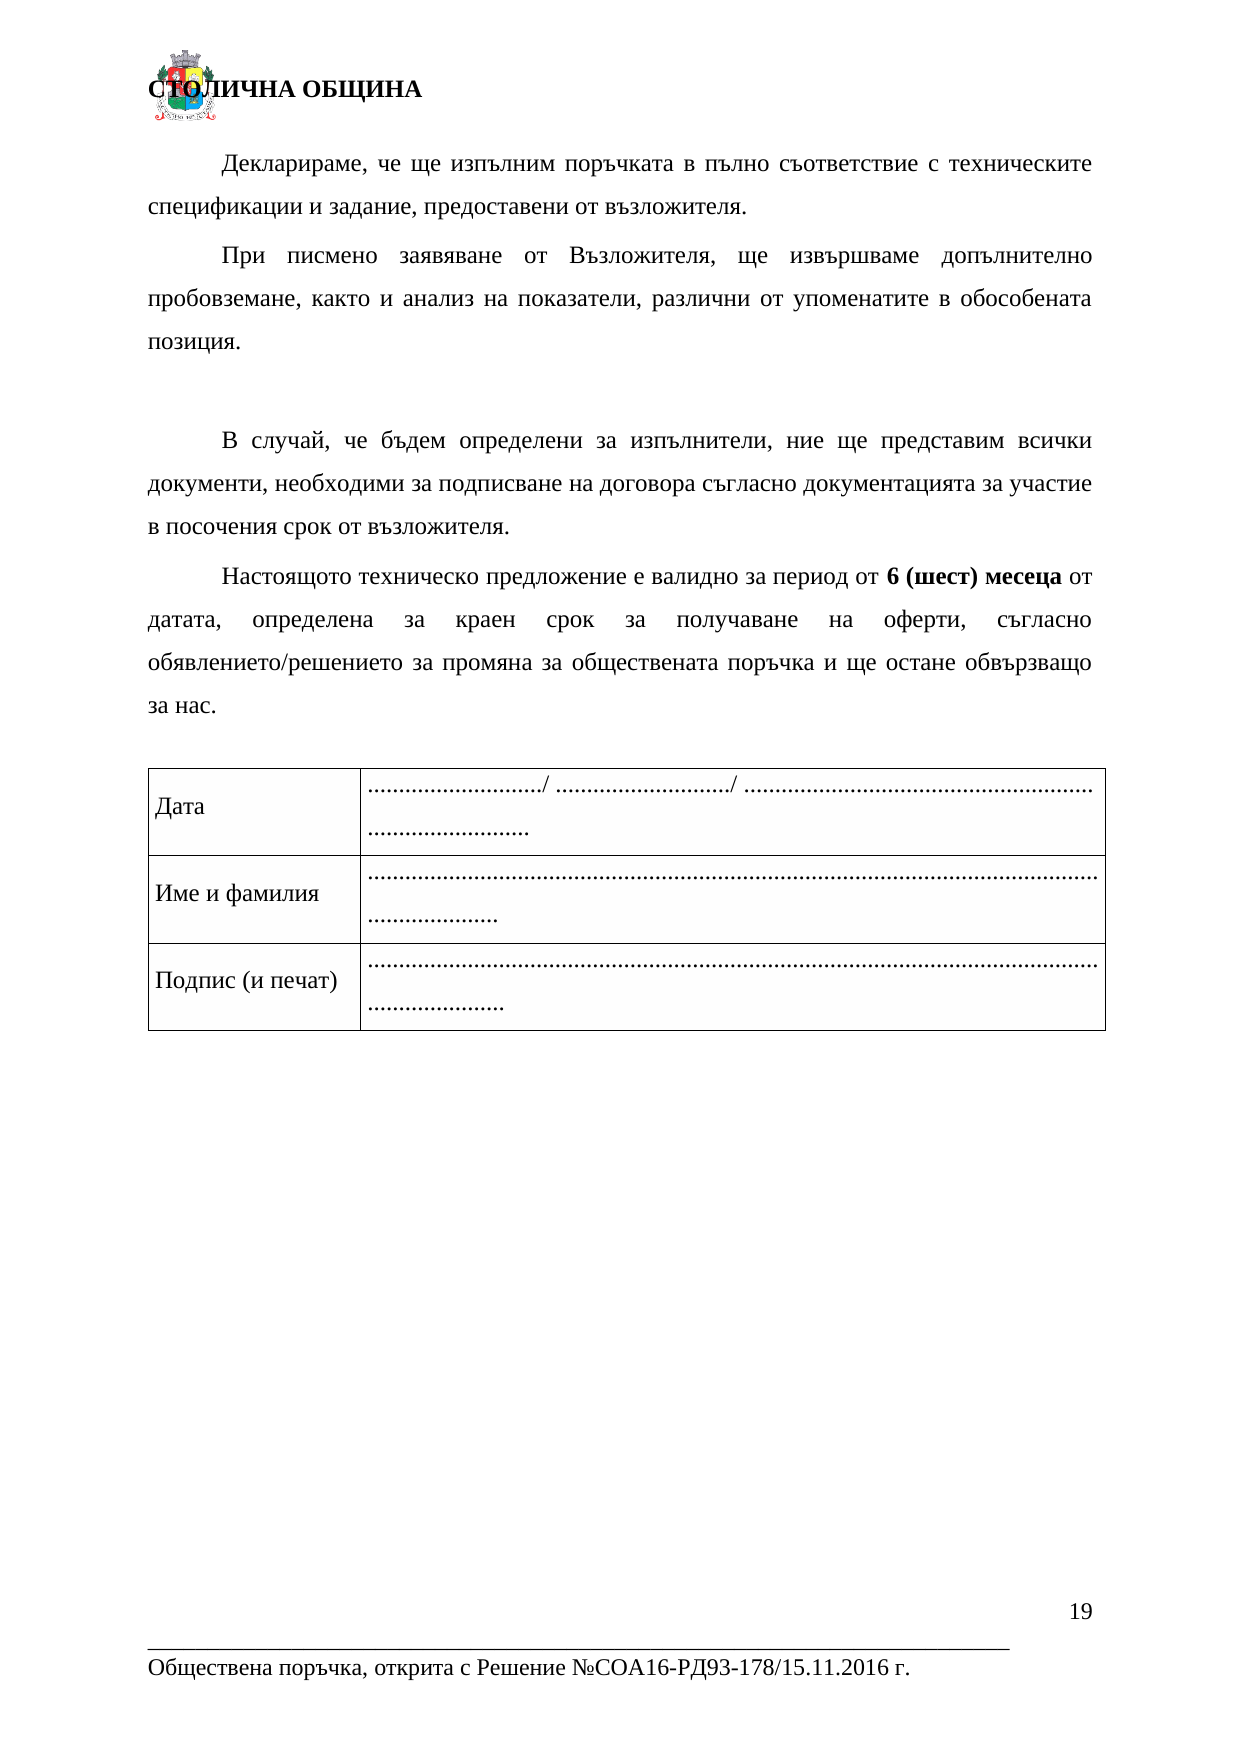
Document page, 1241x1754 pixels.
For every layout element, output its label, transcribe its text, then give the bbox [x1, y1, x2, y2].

picture [154, 50, 216, 122]
picture [191, 96, 198, 103]
table_header ............................/ ............................/ .................................................................................. [361, 769, 1105, 855]
text Настоящото техническо предложение е валидно за период от 6 (шест) месеца от датата, определена за краен срок за получаване на оферти, съгласно обявлението/решението за промяна за обществената поръчка и ще остане обвързващо за нас. [148, 561, 1093, 719]
table_cell Подпис (и печат) [149, 944, 360, 1030]
table_cell .......................................................................................................................................... [361, 856, 1105, 943]
text При писмено заявяване от Възложителя, ще извършваме допълнително пробовземане, както и анализ на показатели, различни от упоменатите в обособената позиция. [148, 240, 1093, 355]
text Декларираме, че ще изпълним поръчката в пълно съответствие с техническите спецификации и задание, предоставени от възложителя. [148, 148, 1093, 219]
table_header Дата [149, 769, 360, 855]
table_cell ........................................................................................................................................... [361, 944, 1105, 1030]
picture [187, 82, 196, 95]
text В случай, че бъдем определени за изпълнители, ние ще представим всички документи, необходими за подписване на договора съгласно документацията за участие в посочения срок от възложителя. [148, 425, 1093, 540]
table_cell Име и фамилия [149, 856, 360, 943]
